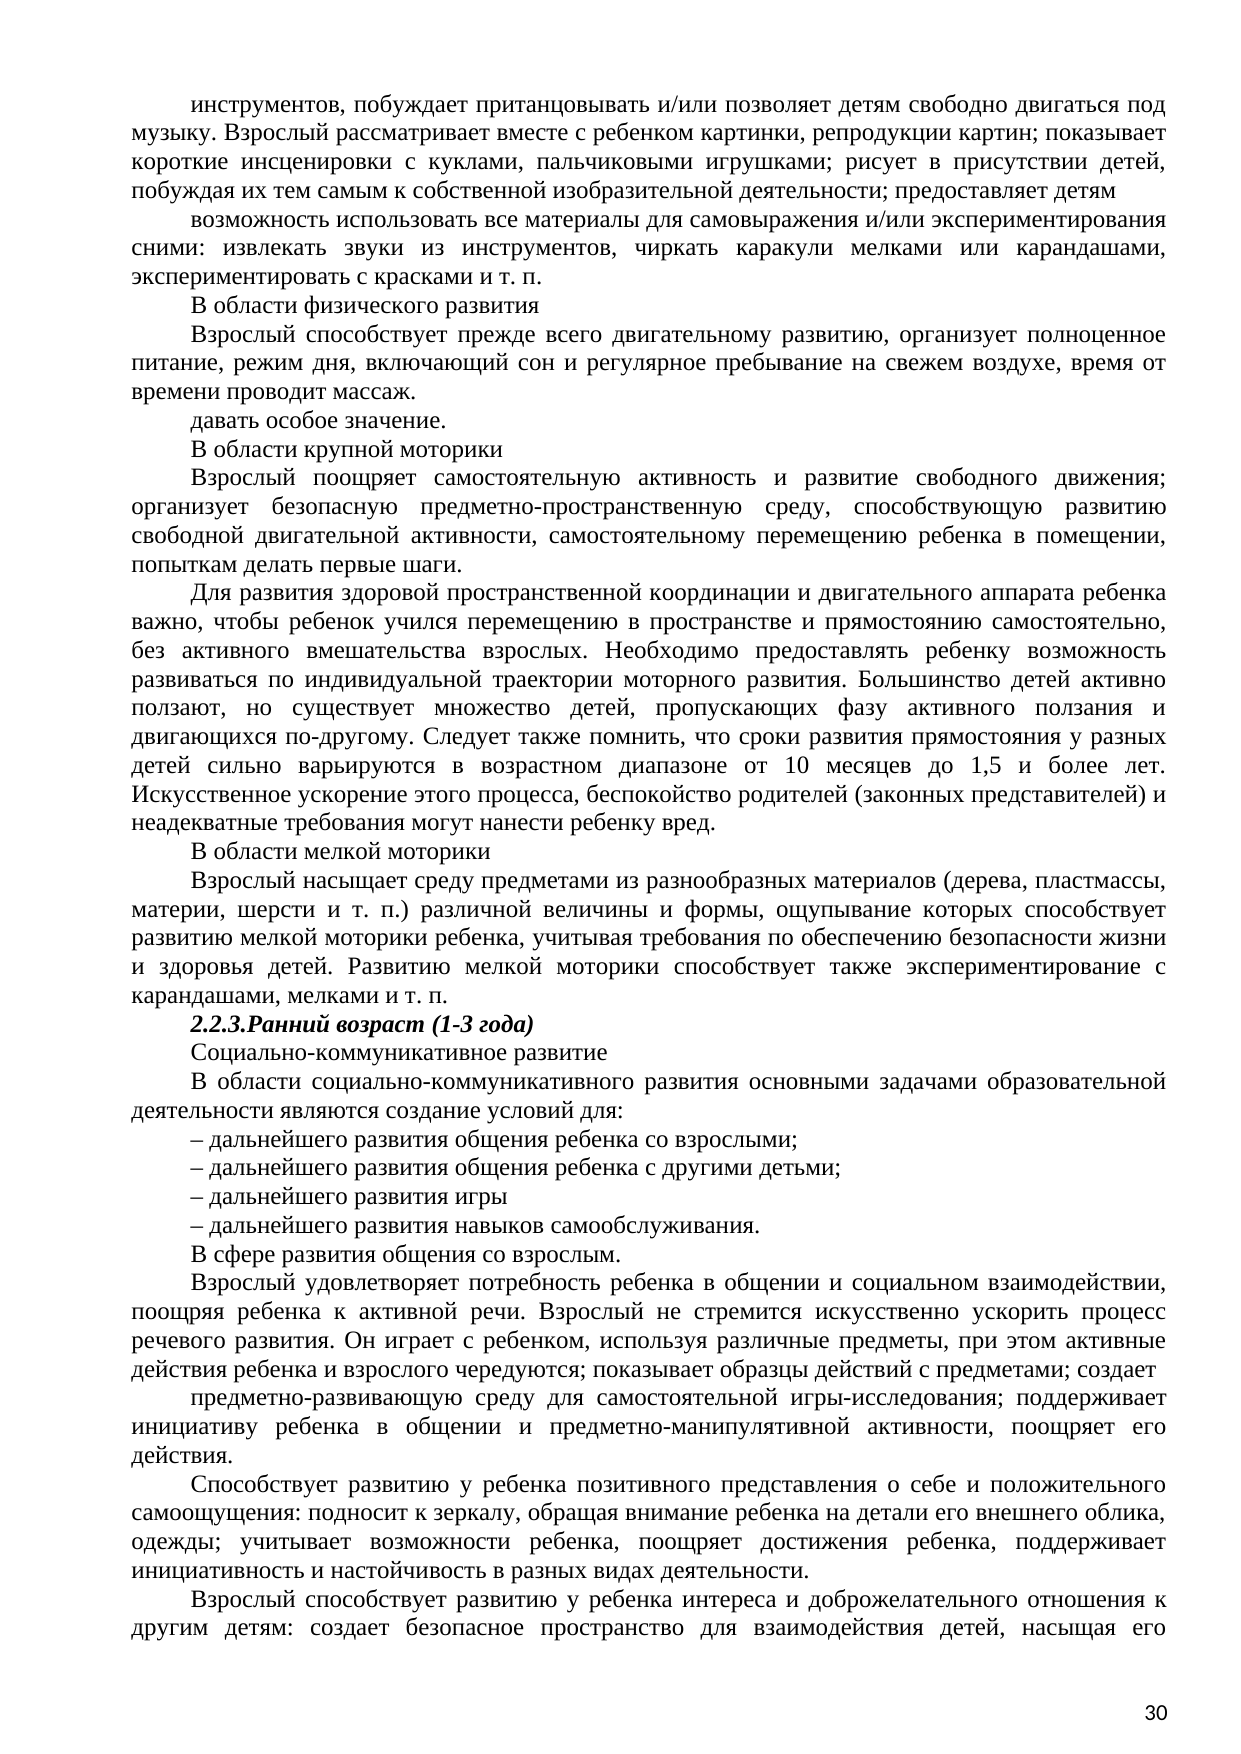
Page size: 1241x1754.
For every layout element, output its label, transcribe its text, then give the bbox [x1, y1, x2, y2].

text – дальнейшего развития игры [131, 1181, 1167, 1210]
text возможность использовать все материалы для самовыражения и/или экспериментирования сними: извлекать звуки из инструментов, чиркать каракули мелками или карандашами, экспериментировать с красками и т. п. [131, 204, 1167, 290]
text В области крупной моторики [131, 434, 1167, 462]
text Социально-коммуникативное развитие [131, 1037, 1167, 1066]
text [131, 1584, 1167, 1641]
text Для развития здоровой пространственной координации и двигательного аппарата ребенка важно, чтобы ребенок учился перемещению в пространстве и прямостоянию самостоятельно, без активного вмешательства взрослых. Необходимо предоставлять ребенку возможность развиваться по индивидуальной траектории моторного развития. Большинство детей активно ползают, но существует множество детей, пропускающих фазу активного ползания и двигающихся по-другому. Следует также помнить, что сроки развития прямостояния у разных детей сильно варьируются в возрастном диапазоне от 10 месяцев до 1,5 и более лет. Искусственное ускорение этого процесса, беспокойство родителей (законных представителей) и неадекватные требования могут нанести ребенку вред. [131, 577, 1167, 836]
text В области социально-коммуникативного развития основными задачами образовательной деятельности являются создание условий для: [131, 1066, 1167, 1124]
text Взрослый поощряет самостоятельную активность и развитие свободного движения; организует безопасную предметно-пространственную среду, способствующую развитию свободной двигательной активности, самостоятельному перемещению ребенка в помещении, попыткам делать первые шаги. [131, 462, 1167, 577]
text В области мелкой моторики [131, 836, 1167, 865]
text 2.2.3.Ранний возраст (1-3 года) [131, 1009, 1167, 1037]
text Взрослый удовлетворяет потребность ребенка в общении и социальном взаимодействии, поощряя ребенка к активной речи. Взрослый не стремится искусственно ускорить процесс речевого развития. Он играет с ребенком, используя различные предметы, при этом активные действия ребенка и взрослого чередуются; показывает образцы действий с предметами; создает [131, 1267, 1167, 1382]
text предметно-развивающую среду для самостоятельной игры-исследования; поддерживает инициативу ребенка в общении и предметно-манипулятивной активности, поощряет его действия. [131, 1382, 1167, 1469]
text – дальнейшего развития общения ребенка со взрослыми; [131, 1124, 1167, 1152]
text Взрослый насыщает среду предметами из разнообразных материалов (дерева, пластмассы, материи, шерсти и т. п.) различной величины и формы, ощупывание которых способствует развитию мелкой моторики ребенка, учитывая требования по обеспечению безопасности жизни и здоровья детей. Развитию мелкой моторики способствует также экспериментирование с карандашами, мелками и т. п. [131, 865, 1167, 1009]
text Способствует развитию у ребенка позитивного представления о себе и положительного самоощущения: подносит к зеркалу, обращая внимание ребенка на детали его внешнего облика, одежды; учитывает возможности ребенка, поощряет достижения ребенка, поддерживает инициативность и настойчивость в разных видах деятельности. [131, 1469, 1167, 1584]
text В области физического развития [131, 290, 1167, 319]
text В сфере развития общения со взрослым. [131, 1239, 1167, 1267]
text давать особое значение. [131, 405, 1167, 434]
text Взрослый способствует прежде всего двигательному развитию, организует полноценное питание, режим дня, включающий сон и регулярное пребывание на свежем воздухе, время от времени проводит массаж. [131, 319, 1167, 405]
text инструментов, побуждает пританцовывать и/или позволяет детям свободно двигаться под музыку. Взрослый рассматривает вместе с ребенком картинки, репродукции картин; показывает короткие инсценировки с куклами, пальчиковыми игрушками; рисует в присутствии детей, побуждая их тем самым к собственной изобразительной деятельности; предоставляет детям [131, 89, 1167, 204]
text – дальнейшего развития общения ребенка с другими детьми; [131, 1152, 1167, 1181]
text – дальнейшего развития навыков самообслуживания. [131, 1210, 1167, 1239]
